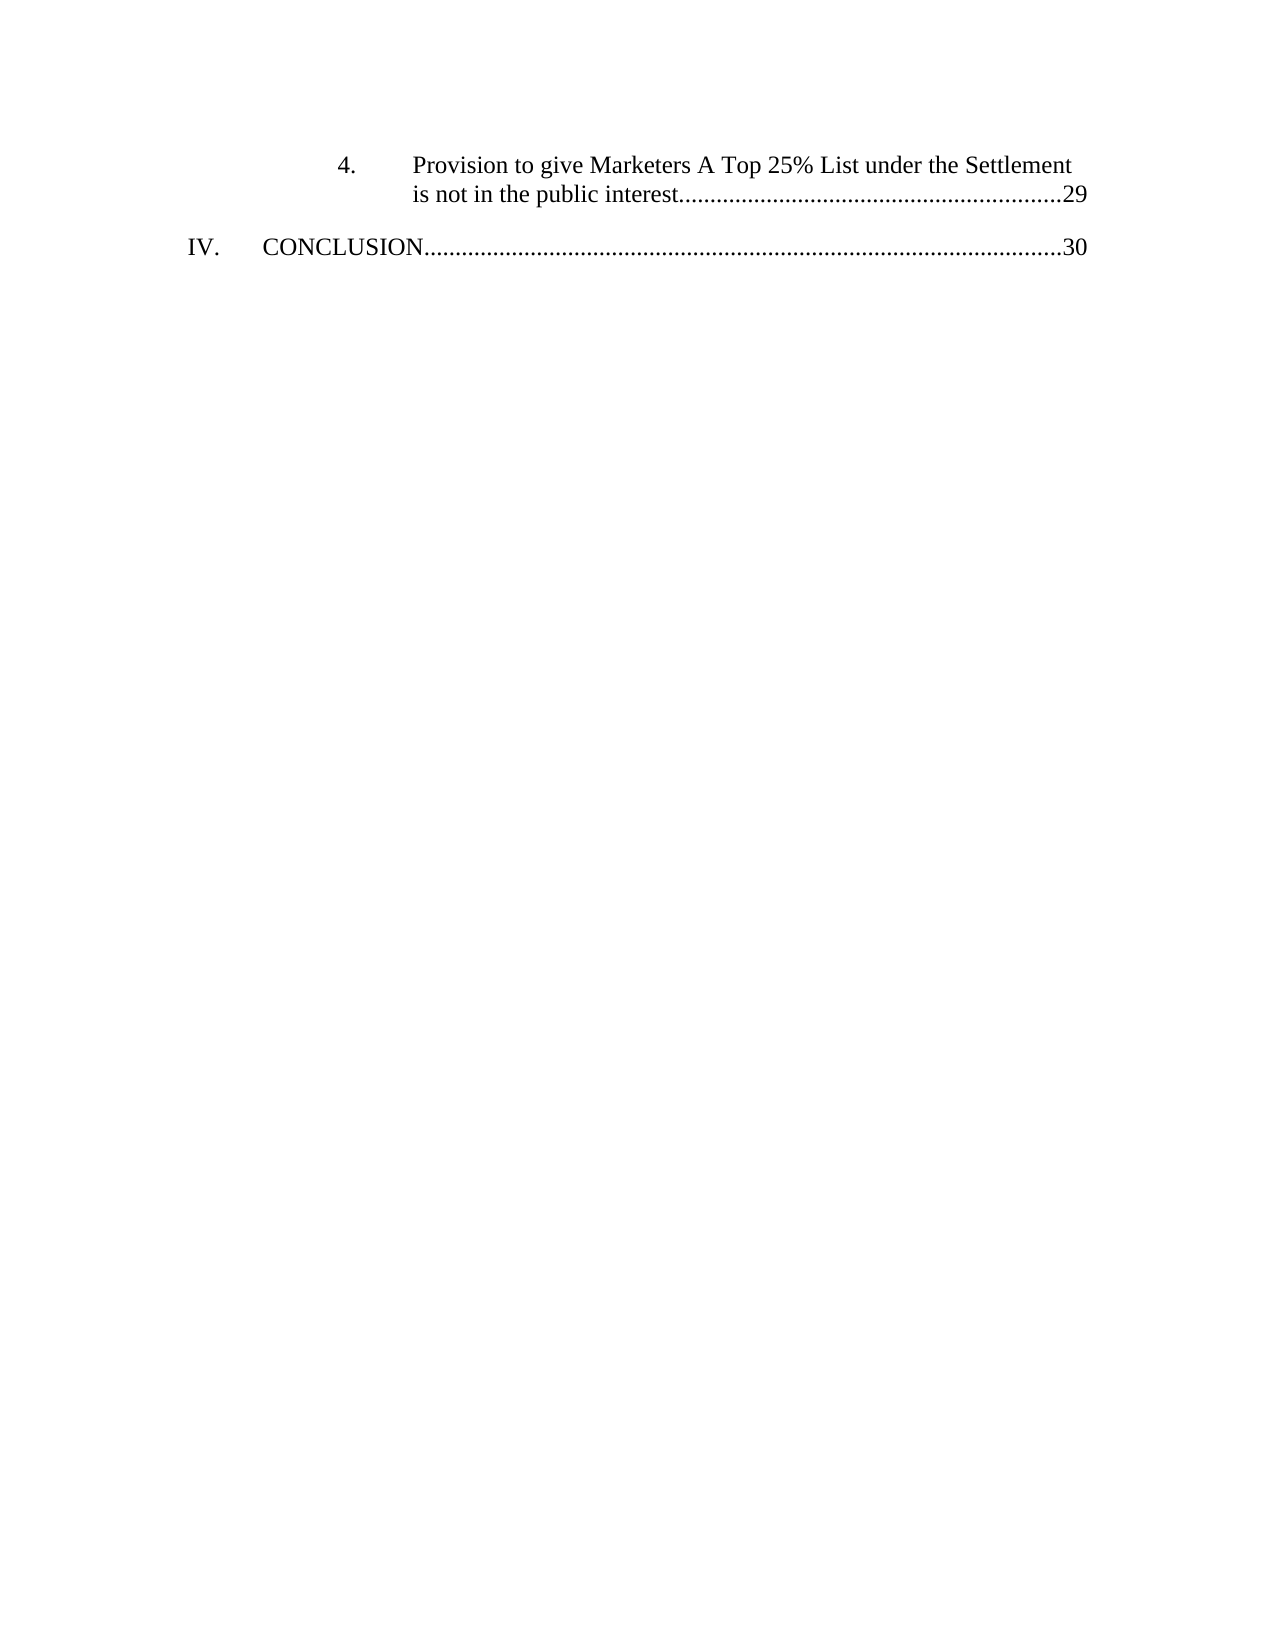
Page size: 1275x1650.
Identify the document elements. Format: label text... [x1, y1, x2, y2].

text 4. Provision to give Marketers A Top 25% List under the Settlement is not in the public interest. 29 [337, 150, 1087, 207]
text IV. CONCLUSION 30 [187, 232, 1087, 261]
